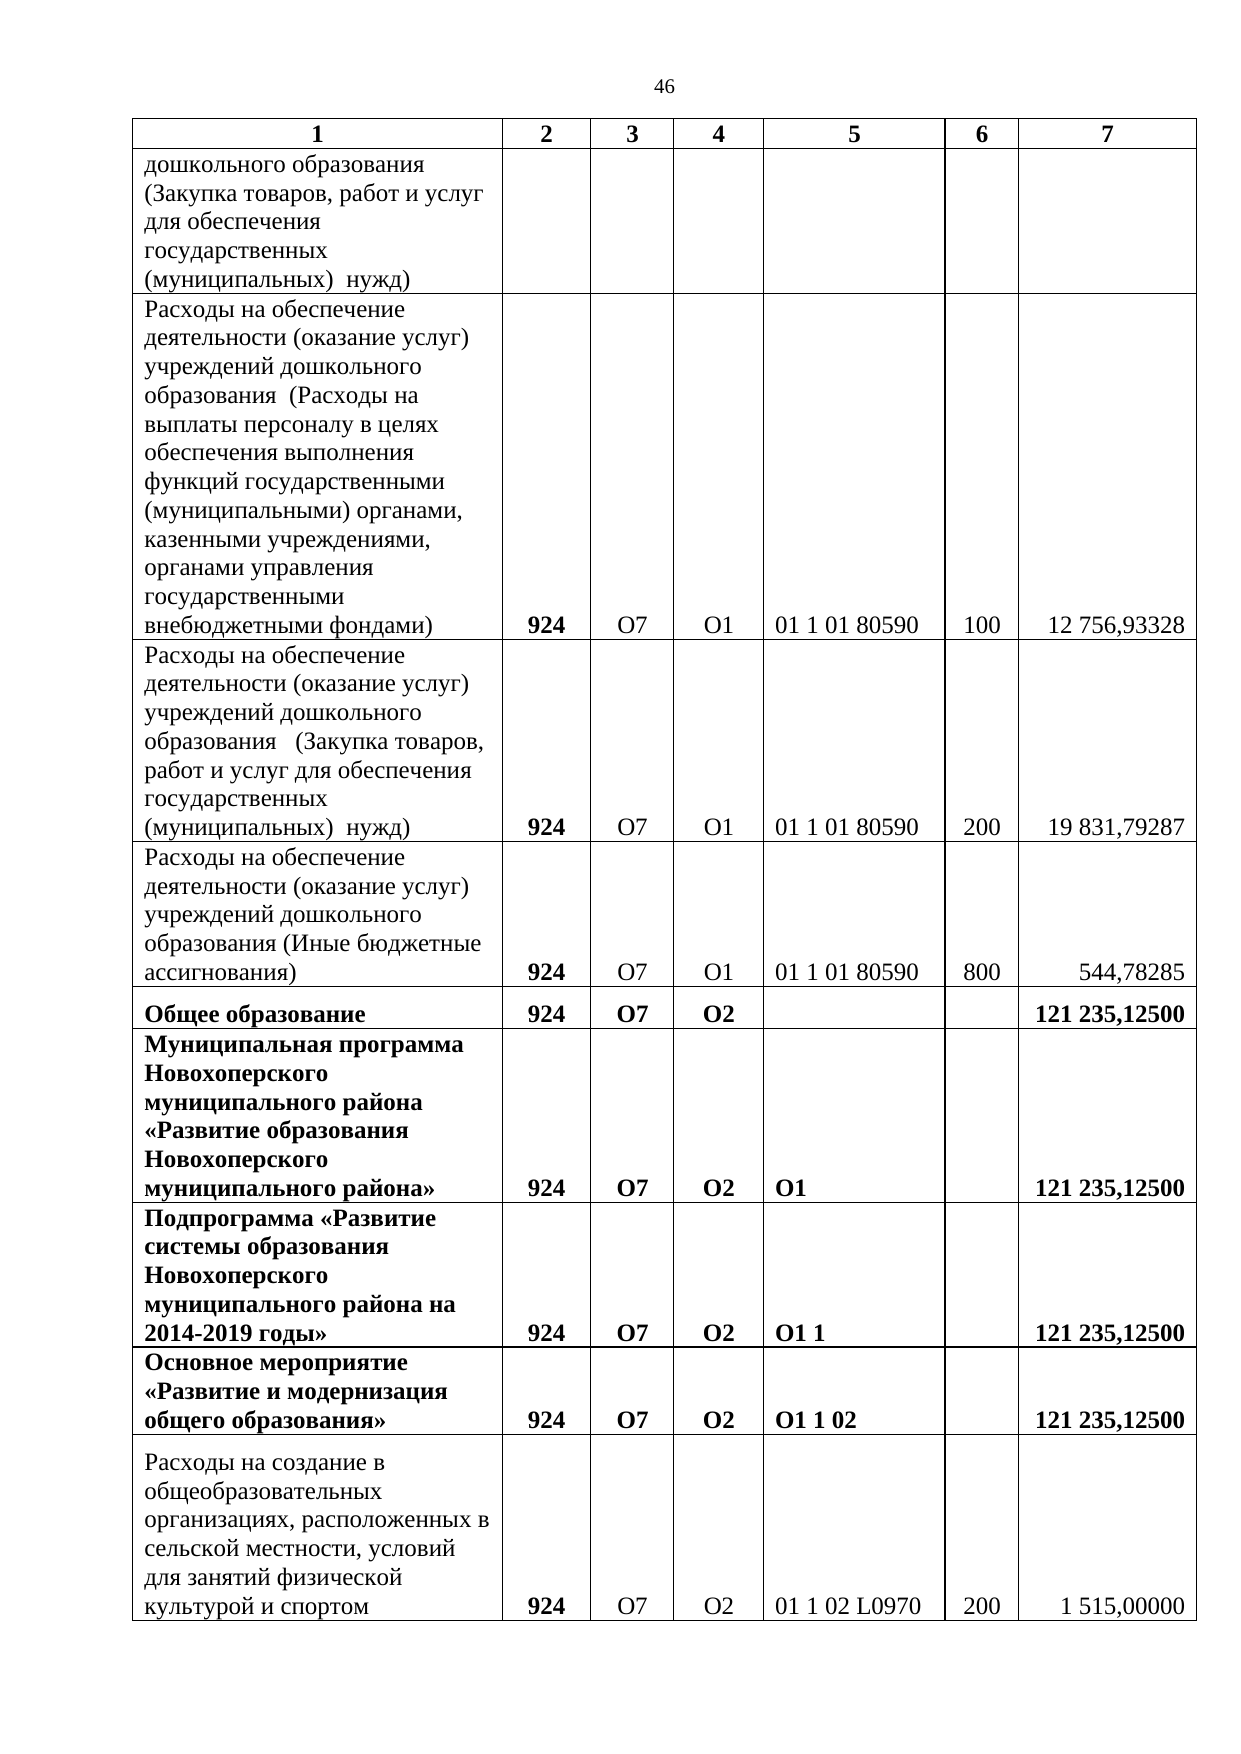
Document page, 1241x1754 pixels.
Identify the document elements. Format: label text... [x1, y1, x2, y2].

table_header 2 [503, 119, 590, 148]
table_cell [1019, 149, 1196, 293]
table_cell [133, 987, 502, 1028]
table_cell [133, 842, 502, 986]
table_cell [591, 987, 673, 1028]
table_header 5 [764, 119, 944, 148]
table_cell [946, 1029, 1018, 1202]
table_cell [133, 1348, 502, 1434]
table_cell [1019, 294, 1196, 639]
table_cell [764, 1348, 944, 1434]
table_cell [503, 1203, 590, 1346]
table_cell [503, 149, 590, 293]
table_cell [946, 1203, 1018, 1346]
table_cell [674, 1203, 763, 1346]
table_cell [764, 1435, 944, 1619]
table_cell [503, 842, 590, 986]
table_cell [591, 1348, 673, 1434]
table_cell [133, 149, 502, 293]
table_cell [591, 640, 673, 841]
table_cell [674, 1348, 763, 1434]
table_header 6 [946, 119, 1018, 148]
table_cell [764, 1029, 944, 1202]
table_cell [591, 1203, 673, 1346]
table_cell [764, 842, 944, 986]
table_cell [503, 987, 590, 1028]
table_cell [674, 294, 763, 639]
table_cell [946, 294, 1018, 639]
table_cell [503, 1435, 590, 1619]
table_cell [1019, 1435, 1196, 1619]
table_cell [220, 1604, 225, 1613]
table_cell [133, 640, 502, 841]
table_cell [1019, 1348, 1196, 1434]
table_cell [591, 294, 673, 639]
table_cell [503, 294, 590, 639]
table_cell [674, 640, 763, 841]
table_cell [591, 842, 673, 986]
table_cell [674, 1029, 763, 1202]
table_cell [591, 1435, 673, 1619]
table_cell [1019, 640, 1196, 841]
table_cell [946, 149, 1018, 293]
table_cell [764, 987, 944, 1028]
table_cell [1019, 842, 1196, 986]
table_header 4 [674, 119, 763, 148]
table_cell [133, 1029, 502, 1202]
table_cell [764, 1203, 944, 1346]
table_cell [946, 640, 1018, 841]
table_header 7 [1019, 119, 1196, 148]
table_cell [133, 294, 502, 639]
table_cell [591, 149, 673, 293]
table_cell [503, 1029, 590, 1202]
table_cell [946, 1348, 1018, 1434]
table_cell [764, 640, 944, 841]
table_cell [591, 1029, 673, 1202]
table_header 1 [133, 119, 502, 148]
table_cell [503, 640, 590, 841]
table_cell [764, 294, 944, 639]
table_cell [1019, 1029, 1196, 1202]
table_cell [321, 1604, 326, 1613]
table_header 3 [591, 119, 673, 148]
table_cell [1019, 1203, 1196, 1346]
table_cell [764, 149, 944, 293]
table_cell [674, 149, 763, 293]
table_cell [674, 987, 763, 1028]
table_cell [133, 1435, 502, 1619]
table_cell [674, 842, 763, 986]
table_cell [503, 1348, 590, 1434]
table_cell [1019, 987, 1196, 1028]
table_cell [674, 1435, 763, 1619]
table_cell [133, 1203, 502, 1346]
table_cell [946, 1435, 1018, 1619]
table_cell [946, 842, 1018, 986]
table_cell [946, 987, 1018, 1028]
